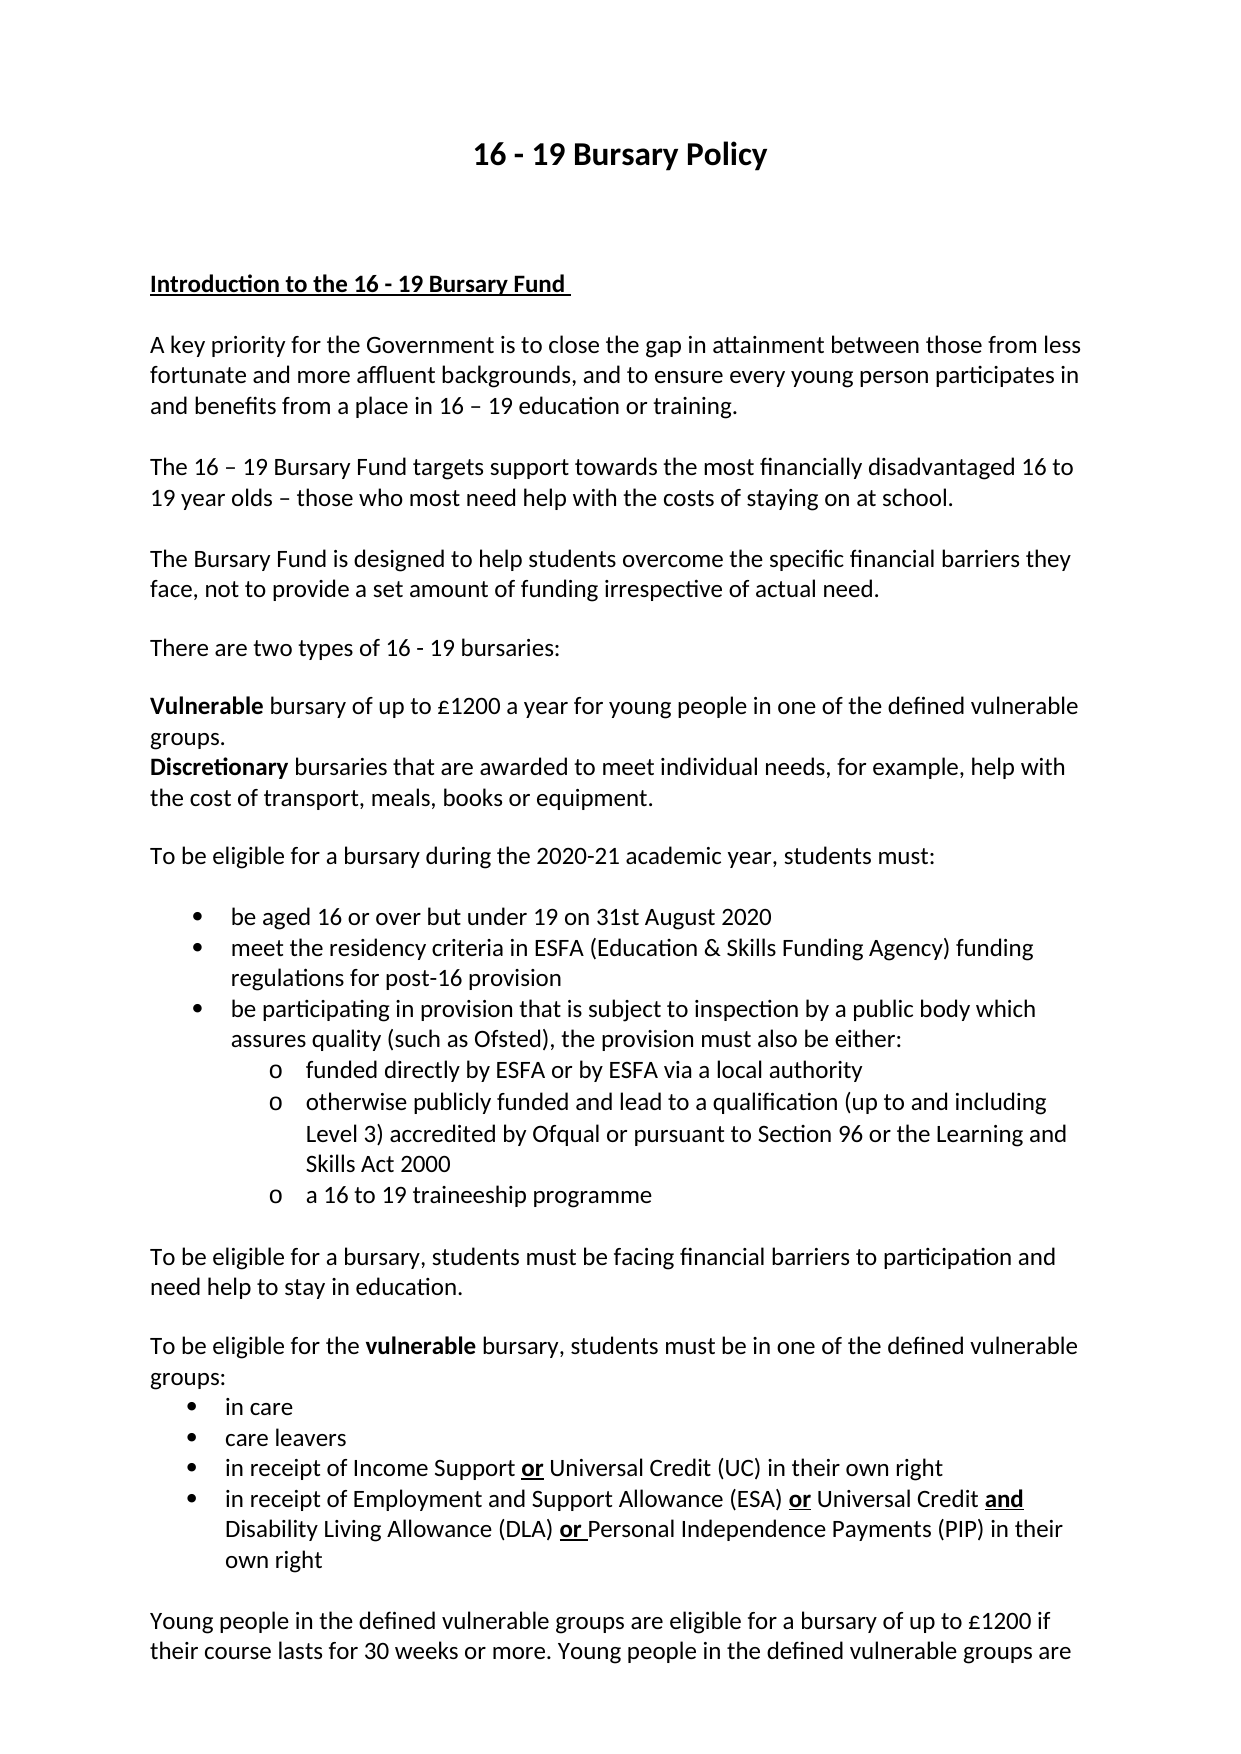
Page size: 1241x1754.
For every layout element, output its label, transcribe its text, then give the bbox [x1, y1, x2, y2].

list in receipt of Employment and Support Allowance (ESA) or Universal Credit and Disability Living Allowance (DLA) or Personal Independence Payments (PIP) in their own right [187, 1483, 1090, 1574]
list in receipt of Income Support or Universal Credit (UC) in their own right [187, 1452, 1090, 1483]
text The Bursary Fund is designed to help students overcome the specific financial barriers they face, not to provide a set amount of funding irrespective of actual need. [150, 543, 1090, 604]
list be participating in provision that is subject to inspection by a public body which assures quality (such as Ofsted), the provision must also be either: [193, 993, 1090, 1054]
list funded directly by ESFA or by ESFA via a local authority [268, 1054, 1090, 1086]
text To be eligible for the vulnerable bursary, students must be in one of the defined vulnerable groups: [150, 1330, 1090, 1391]
text To be eligible for a bursary, students must be facing financial barriers to participation and need help to stay in education. [150, 1241, 1090, 1302]
list meet the residency criteria in ESFA (Education & Skills Funding Agency) funding regulations for post-16 provision [193, 932, 1090, 993]
text A key priority for the Government is to close the gap in attainment between those from less fortunate and more affluent backgrounds, and to ensure every young person participates in and benefits from a place in 16 – 19 education or training. [150, 329, 1090, 421]
text 16 - 19 Bursary Policy [150, 133, 1090, 174]
text The 16 – 19 Bursary Fund targets support towards the most financially disadvantaged 16 to 19 year olds – those who most need help with the costs of staying on at school. [150, 451, 1090, 512]
text To be eligible for a bursary during the 2020-21 academic year, students must: [150, 841, 1090, 871]
list be aged 16 or over but under 19 on 31st August 2020 [193, 902, 1090, 932]
list a 16 to 19 traineeship programme [268, 1179, 1090, 1211]
list in care [187, 1391, 1090, 1422]
text Vulnerable bursary of up to £1200 a year for young people in one of the defined vulnerable groups. [150, 690, 1090, 751]
text Discretionary bursaries that are awarded to meet individual needs, for example, help with the cost of transport, meals, books or equipment. [150, 751, 1090, 812]
text Introduction to the 16 - 19 Bursary Fund [150, 268, 1090, 299]
text Young people in the defined vulnerable groups are eligible for a bursary of up to £1200 if their course lasts for 30 weeks or more. Young people in the defined vulnerable groups are [150, 1605, 1090, 1666]
list care leavers [187, 1422, 1090, 1452]
text There are two types of 16 - 19 bursaries: [150, 632, 1090, 662]
list otherwise publicly funded and lead to a qualification (up to and including Level 3) accredited by Ofqual or pursuant to Section 96 or the Learning and Skills Act 2000 [268, 1086, 1090, 1179]
